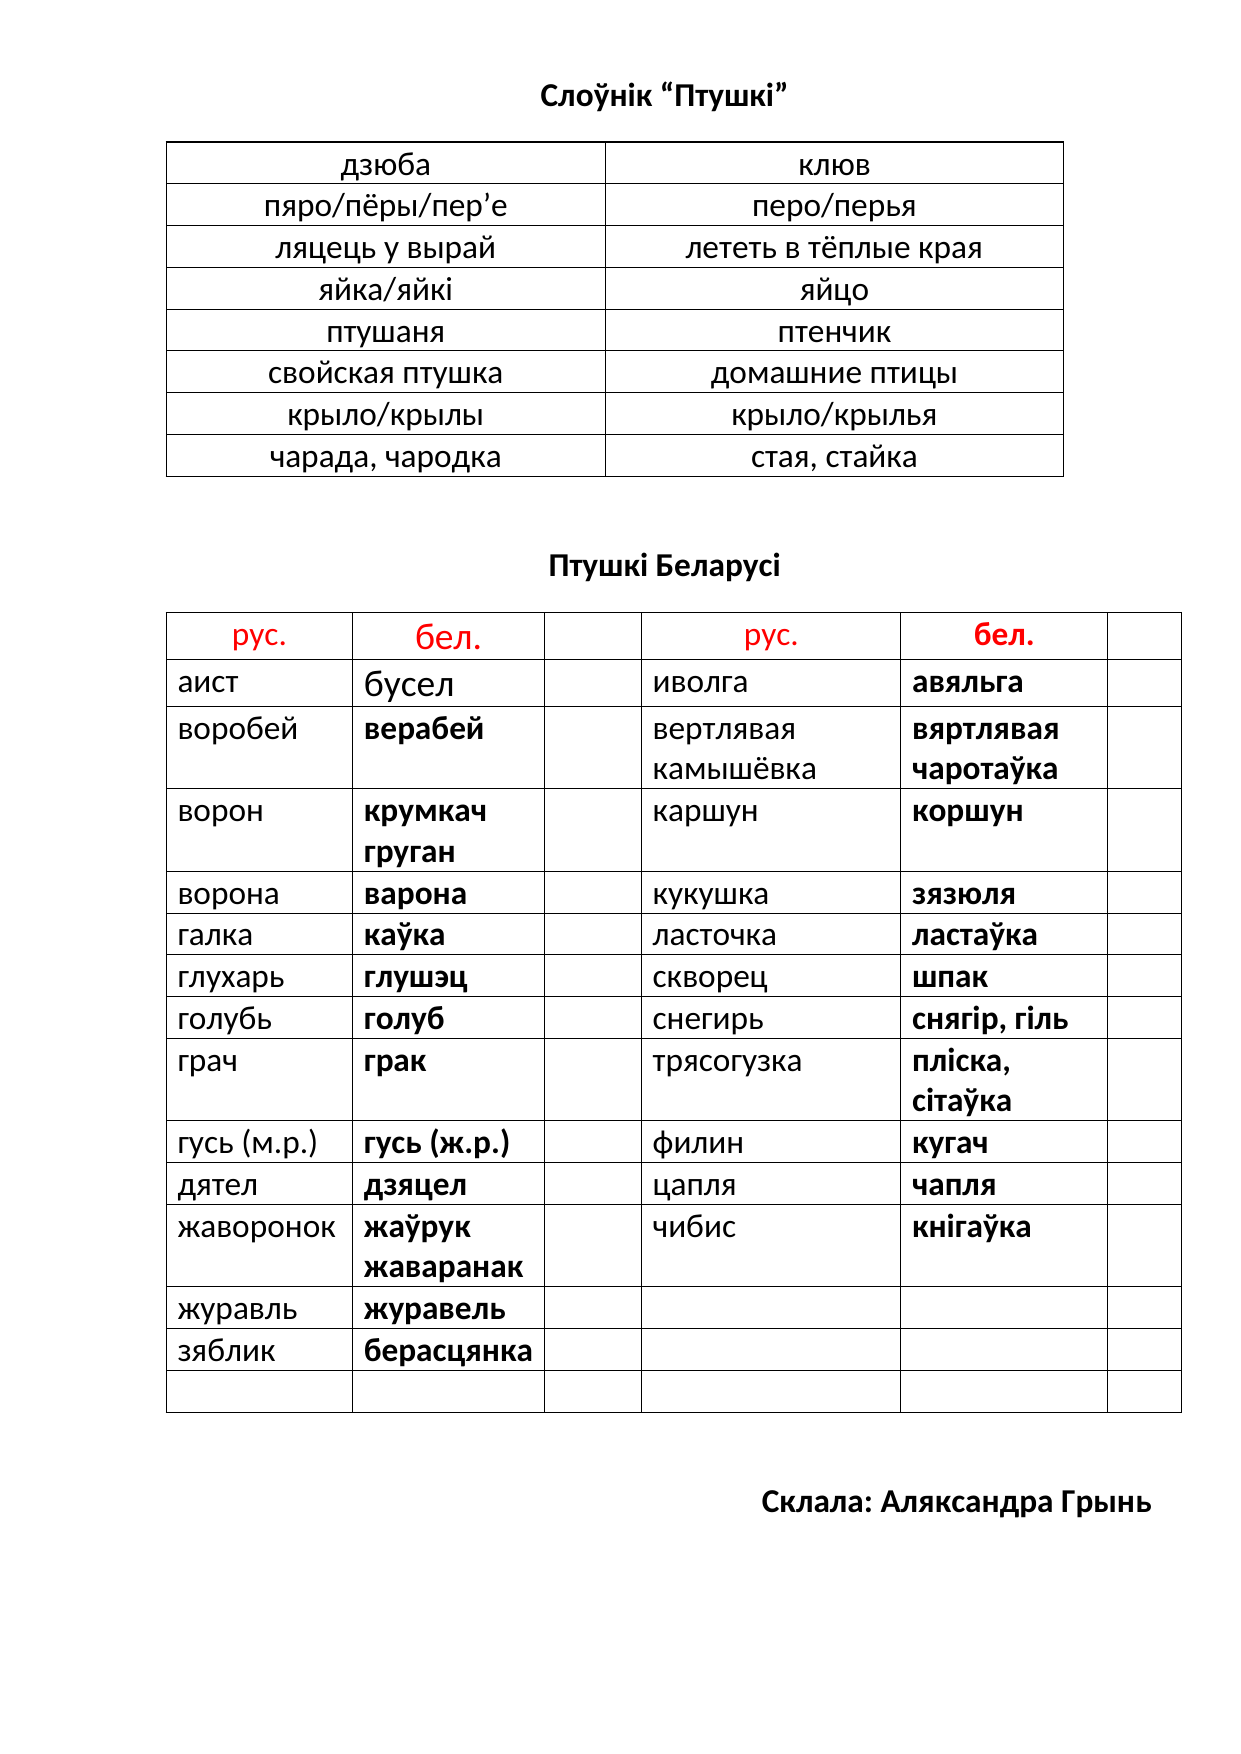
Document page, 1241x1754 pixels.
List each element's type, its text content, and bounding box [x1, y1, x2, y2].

table_header клюв [606, 143, 1063, 183]
table_cell [545, 1039, 641, 1120]
table_cell [1108, 1163, 1181, 1204]
table_cell кнігаўка [901, 1205, 1107, 1286]
table_cell [1108, 955, 1181, 996]
table_cell [545, 872, 641, 912]
table_cell журавель [353, 1287, 544, 1328]
table_cell [1108, 1121, 1181, 1162]
table_header [1108, 613, 1181, 659]
table_cell птенчик [606, 310, 1063, 350]
table_cell ляцець у вырай [167, 226, 605, 267]
table_cell цапля [642, 1163, 900, 1204]
table_cell филин [642, 1121, 900, 1162]
table_cell вертлявая камышёвка [642, 707, 900, 788]
table_cell [1108, 872, 1181, 912]
table_cell [167, 1371, 352, 1412]
table_cell глушэц [353, 955, 544, 996]
table_cell [901, 1371, 1107, 1412]
table_cell [1108, 1039, 1181, 1120]
table_header бел. [901, 613, 1107, 659]
table_cell домашние птицы [606, 351, 1063, 392]
table_header рус. [167, 613, 352, 659]
table_cell стая, стайка [606, 435, 1063, 476]
table_cell авяльга [901, 660, 1107, 706]
table_cell [545, 1371, 641, 1412]
table_cell зяблик [167, 1329, 352, 1370]
table_cell иволга [642, 660, 900, 706]
table_cell каршун [642, 789, 900, 871]
table_cell снегирь [642, 997, 900, 1038]
table_cell пяро/пёры/пер’е [167, 184, 605, 225]
table_cell [353, 1371, 544, 1412]
table_cell ластаўка [901, 914, 1107, 954]
table_cell перо/перья [606, 184, 1063, 225]
table_cell ворона [167, 872, 352, 912]
table_cell свойская птушка [167, 351, 605, 392]
table_cell каўка [353, 914, 544, 954]
table_cell крумкач груган [353, 789, 544, 871]
table_cell жаўрук жаваранак [353, 1205, 544, 1286]
table_cell [642, 1371, 900, 1412]
table_cell дятел [167, 1163, 352, 1204]
table_cell чарада, чародка [167, 435, 605, 476]
table_cell птушаня [167, 310, 605, 350]
table_cell голуб [353, 997, 544, 1038]
table_cell [545, 707, 641, 788]
table_cell кугач [901, 1121, 1107, 1162]
table_header рус. [642, 613, 900, 659]
table_cell аист [167, 660, 352, 706]
table_cell [1108, 707, 1181, 788]
table_cell голубь [167, 997, 352, 1038]
table_cell скворец [642, 955, 900, 996]
table_cell гусь (м.р.) [167, 1121, 352, 1162]
table_cell ласточка [642, 914, 900, 954]
table_cell чибис [642, 1205, 900, 1286]
table_cell снягір, гіль [901, 997, 1107, 1038]
table_cell яйцо [606, 268, 1063, 308]
table_cell [1108, 914, 1181, 954]
table_cell [1108, 1371, 1181, 1412]
table_cell крыло/крылы [167, 393, 605, 434]
table_cell крыло/крылья [606, 393, 1063, 434]
table_cell верабей [353, 707, 544, 788]
table_cell берасцянка [353, 1329, 544, 1370]
table_cell [545, 1121, 641, 1162]
table_cell чапля [901, 1163, 1107, 1204]
table_cell [545, 1205, 641, 1286]
table_cell [545, 1287, 641, 1328]
table_cell коршун [901, 789, 1107, 871]
table_cell вяртлявая чаротаўка [901, 707, 1107, 788]
table_cell [545, 997, 641, 1038]
table_cell [545, 955, 641, 996]
table_cell [1108, 1329, 1181, 1370]
table_cell ворон [167, 789, 352, 871]
table_cell [1108, 789, 1181, 871]
table_cell [1108, 997, 1181, 1038]
text Птушкі Беларусі [177, 544, 1152, 585]
table_cell глухарь [167, 955, 352, 996]
text Склала: Аляксандра Грынь [177, 1480, 1152, 1521]
table_cell [901, 1287, 1107, 1328]
table_cell [545, 789, 641, 871]
table_header [545, 613, 641, 659]
table_cell гусь (ж.р.) [353, 1121, 544, 1162]
table_cell грач [167, 1039, 352, 1120]
table_cell кукушка [642, 872, 900, 912]
table_cell жаворонок [167, 1205, 352, 1286]
table_cell [545, 1329, 641, 1370]
table_cell варона [353, 872, 544, 912]
table_cell [901, 1329, 1107, 1370]
table_cell галка [167, 914, 352, 954]
table_cell воробей [167, 707, 352, 788]
table_cell грак [353, 1039, 544, 1120]
table_cell [1108, 1205, 1181, 1286]
table_cell [545, 914, 641, 954]
table_cell шпак [901, 955, 1107, 996]
table_cell дзяцел [353, 1163, 544, 1204]
table_header бел. [353, 613, 544, 659]
table_cell [1108, 660, 1181, 706]
table_cell журавль [167, 1287, 352, 1328]
table_cell яйка/яйкі [167, 268, 605, 308]
table_cell [1108, 1287, 1181, 1328]
table_cell [545, 1163, 641, 1204]
table_cell [642, 1329, 900, 1370]
table_cell трясогузка [642, 1039, 900, 1120]
table_cell лететь в тёплые края [606, 226, 1063, 267]
table_header дзюба [167, 143, 605, 183]
text Слоўнік “Птушкі” [177, 74, 1152, 114]
table_cell бусел [353, 660, 544, 706]
table_cell [545, 660, 641, 706]
table_cell пліска, сітаўка [901, 1039, 1107, 1120]
table_cell [642, 1287, 900, 1328]
table_cell зязюля [901, 872, 1107, 912]
